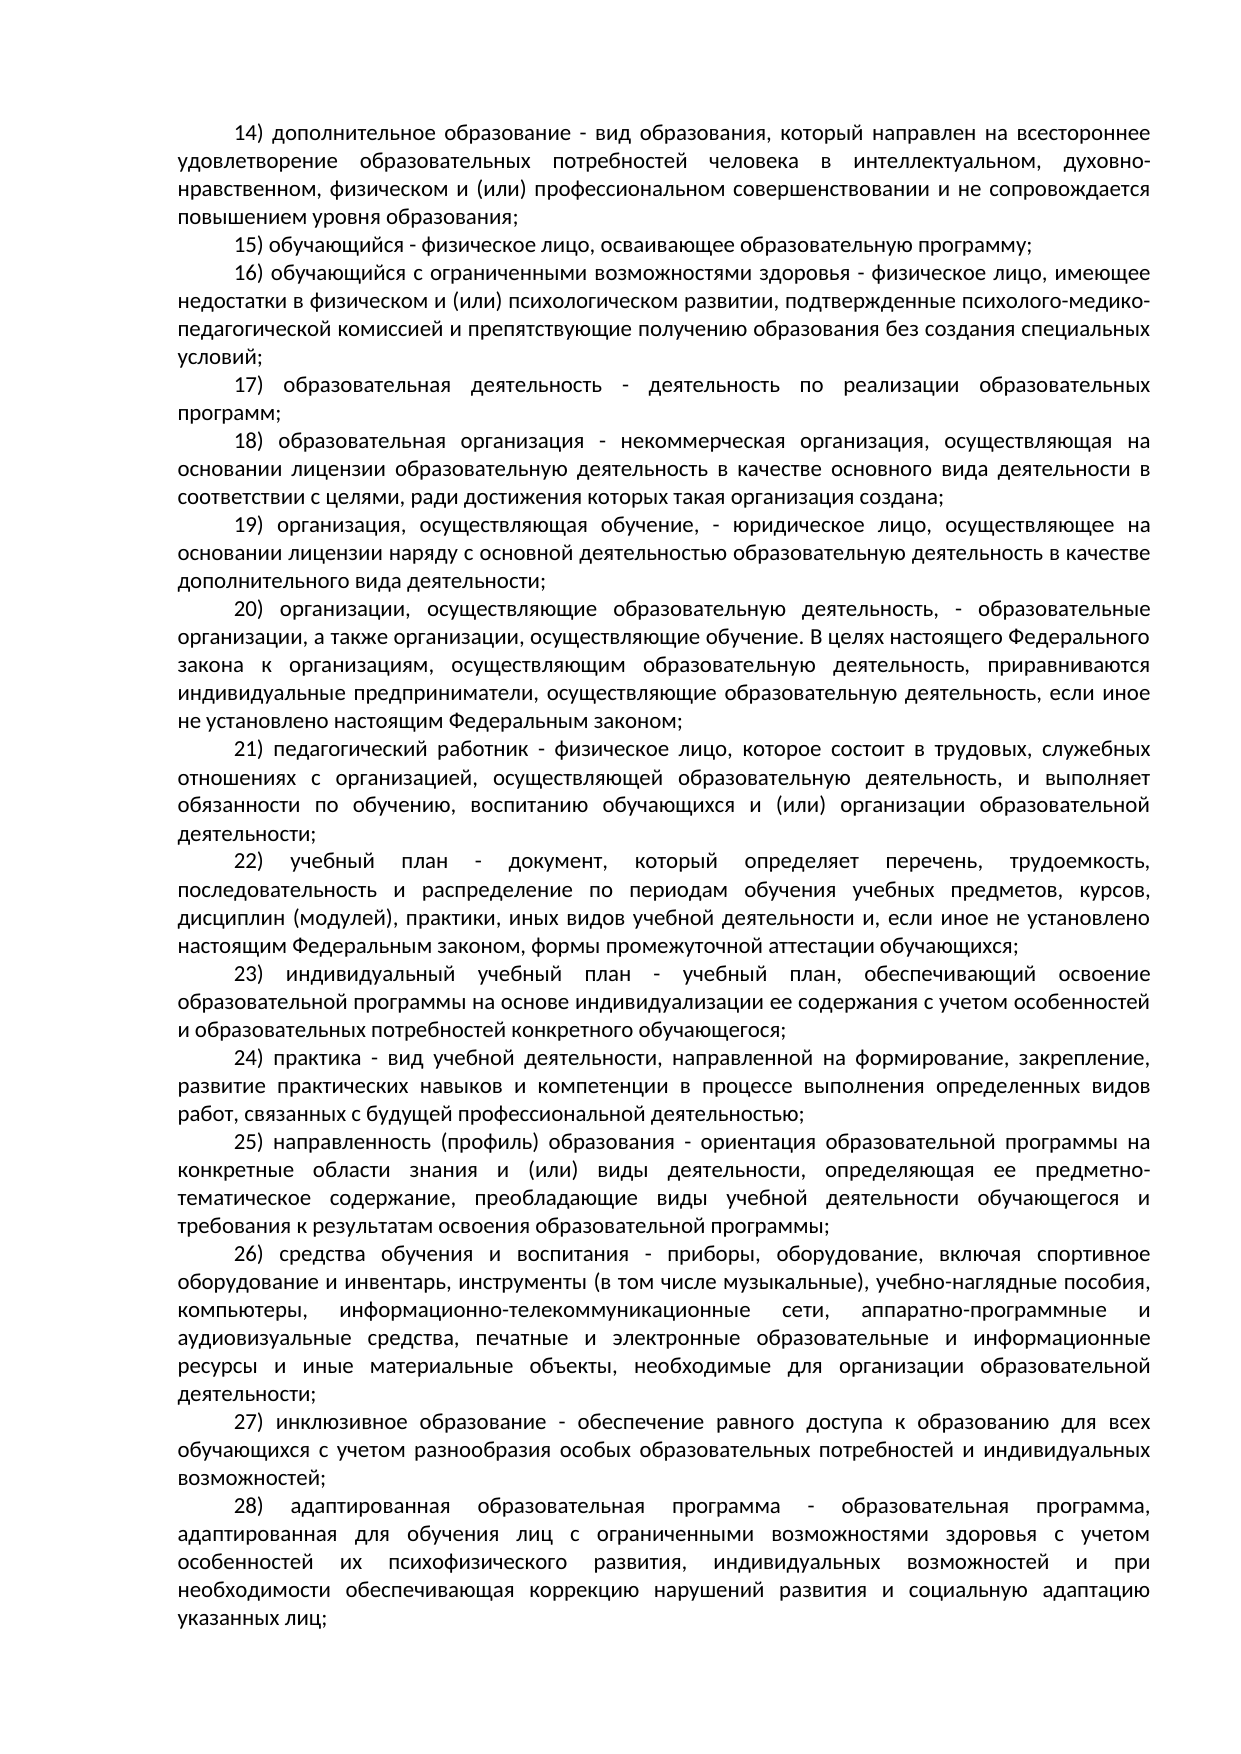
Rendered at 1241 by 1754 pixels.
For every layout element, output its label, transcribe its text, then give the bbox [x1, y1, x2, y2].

text 14) дополнительное образование - вид образования, который направлен на всестороннее удовлетворение образовательных потребностей человека в интеллектуальном, духовно-нравственном, физическом и (или) профессиональном совершенствовании и не сопровождается повышением уровня образования; [177, 118, 1152, 230]
text 25) направленность (профиль) образования - ориентация образовательной программы на конкретные области знания и (или) виды деятельности, определяющая ее предметно-тематическое содержание, преобладающие виды учебной деятельности обучающегося и требования к результатам освоения образовательной программы; [177, 1127, 1152, 1239]
text 21) педагогический работник - физическое лицо, которое состоит в трудовых, служебных отношениях с организацией, осуществляющей образовательную деятельность, и выполняет обязанности по обучению, воспитанию обучающихся и (или) организации образовательной деятельности; [177, 734, 1152, 847]
text 17) образовательная деятельность - деятельность по реализации образовательных программ; [177, 370, 1152, 426]
text 26) средства обучения и воспитания - приборы, оборудование, включая спортивное оборудование и инвентарь, инструменты (в том числе музыкальные), учебно-наглядные пособия, компьютеры, информационно-телекоммуникационные сети, аппаратно-программные и аудиовизуальные средства, печатные и электронные образовательные и информационные ресурсы и иные материальные объекты, необходимые для организации образовательной деятельности; [177, 1239, 1152, 1407]
text 22) учебный план - документ, который определяет перечень, трудоемкость, последовательность и распределение по периодам обучения учебных предметов, курсов, дисциплин (модулей), практики, иных видов учебной деятельности и, если иное не установлено настоящим Федеральным законом, формы промежуточной аттестации обучающихся; [177, 847, 1152, 959]
text 19) организация, осуществляющая обучение, - юридическое лицо, осуществляющее на основании лицензии наряду с основной деятельностью образовательную деятельность в качестве дополнительного вида деятельности; [177, 510, 1152, 594]
text 24) практика - вид учебной деятельности, направленной на формирование, закрепление, развитие практических навыков и компетенции в процессе выполнения определенных видов работ, связанных с будущей профессиональной деятельностью; [177, 1043, 1152, 1127]
text 16) обучающийся с ограниченными возможностями здоровья - физическое лицо, имеющее недостатки в физическом и (или) психологическом развитии, подтвержденные психолого-медико-педагогической комиссией и препятствующие получению образования без создания специальных условий; [177, 258, 1152, 370]
text 18) образовательная организация - некоммерческая организация, осуществляющая на основании лицензии образовательную деятельность в качестве основного вида деятельности в соответствии с целями, ради достижения которых такая организация создана; [177, 426, 1152, 510]
text 27) инклюзивное образование - обеспечение равного доступа к образованию для всех обучающихся с учетом разнообразия особых образовательных потребностей и индивидуальных возможностей; [177, 1407, 1152, 1491]
text 23) индивидуальный учебный план - учебный план, обеспечивающий освоение образовательной программы на основе индивидуализации ее содержания с учетом особенностей и образовательных потребностей конкретного обучающегося; [177, 959, 1152, 1043]
text 28) адаптированная образовательная программа - образовательная программа, адаптированная для обучения лиц с ограниченными возможностями здоровья с учетом особенностей их психофизического развития, индивидуальных возможностей и при необходимости обеспечивающая коррекцию нарушений развития и социальную адаптацию указанных лиц; [177, 1491, 1152, 1631]
text 15) обучающийся - физическое лицо, осваивающее образовательную программу; [177, 230, 1152, 258]
text 20) организации, осуществляющие образовательную деятельность, - образовательные организации, а также организации, осуществляющие обучение. В целях настоящего Федерального закона к организациям, осуществляющим образовательную деятельность, приравниваются индивидуальные предприниматели, осуществляющие образовательную деятельность, если иное не установлено настоящим Федеральным законом; [177, 594, 1152, 734]
